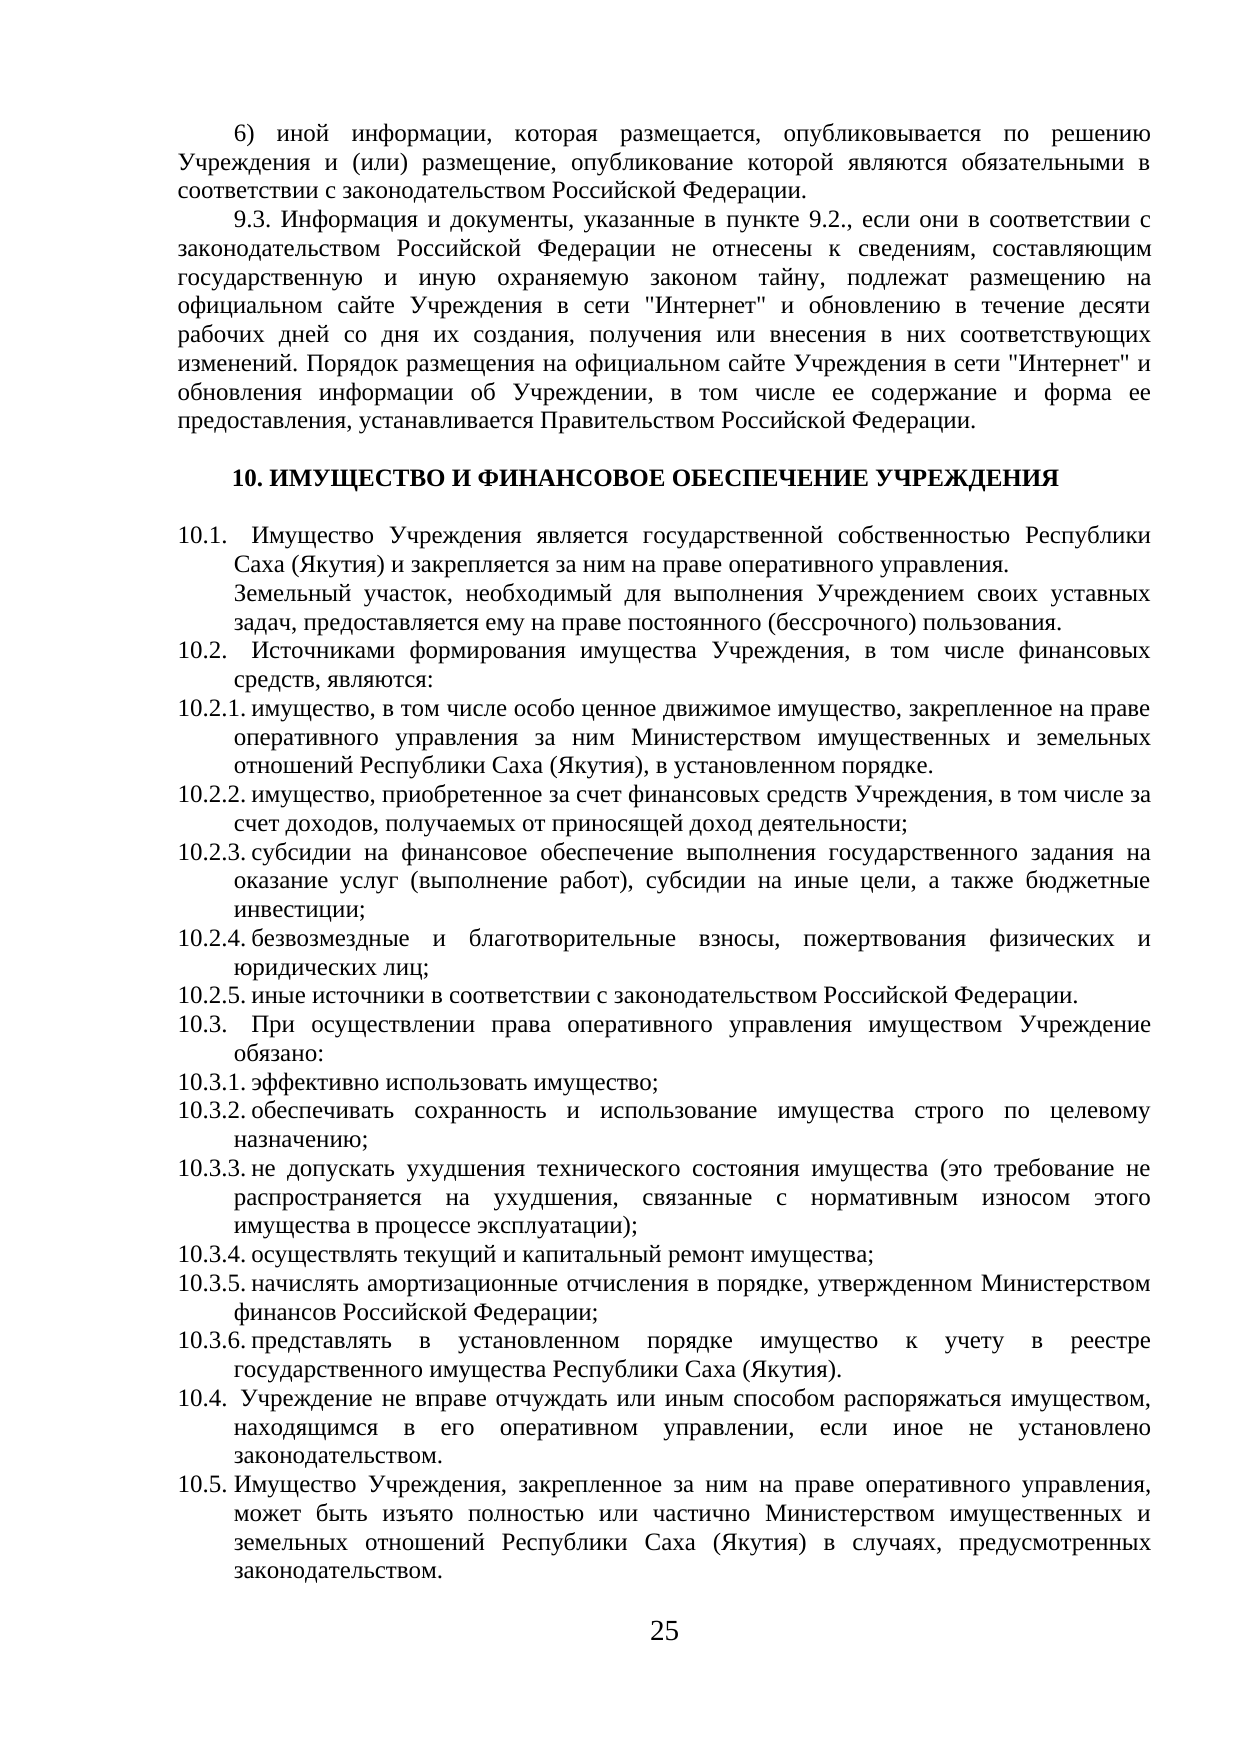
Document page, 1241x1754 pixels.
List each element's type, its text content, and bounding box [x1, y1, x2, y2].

list начислять амортизационные отчисления в порядке, утвержденном Министерством финансов Российской Федерации; [177, 1268, 1152, 1326]
text 9.3. Информация и документы, указанные в пункте 9.2., если они в соответствии с законодательством Российской Федерации не отнесены к сведениям, составляющим государственную и иную охраняемую законом тайну, подлежат размещению на официальном сайте Учреждения в сети "Интернет" и обновлению в течение десяти рабочих дней со дня их создания, получения или внесения в них соответствующих изменений. Порядок размещения на официальном сайте Учреждения в сети "Интернет" и обновления информации об Учреждении, в том числе ее содержание и форма ее предоставления, устанавливается Правительством Российской Федерации. [177, 204, 1152, 434]
list Учреждение не вправе отчуждать или иным способом распоряжаться имуществом, находящимся в его оперативном управлении, если иное не установлено законодательством. [177, 1383, 1152, 1469]
list ИМУЩЕСТВО И ФИНАНСОВОЕ ОБЕСПЕЧЕНИЕ УЧРЕЖДЕНИЯ [140, 463, 1152, 492]
list Земельный участок, необходимый для выполнения Учреждением своих уставных задач, предоставляется ему на праве постоянного (бессрочного) пользования. [233, 578, 1152, 636]
list осуществлять текущий и капитальный ремонт имущества; [177, 1239, 1152, 1268]
list представлять в установленном порядке имущество к учету в реестре государственного имущества Республики Саха (Якутия). [177, 1326, 1152, 1383]
list субсидии на финансовое обеспечение выполнения государственного задания на оказание услуг (выполнение работ), субсидии на иные цели, а также бюджетные инвестиции; [177, 837, 1152, 923]
list безвозмездные и благотворительные взносы, пожертвования физических и юридических лиц; [177, 923, 1152, 981]
list не допускать ухудшения технического состояния имущества (это требование не распространяется на ухудшения, связанные с нормативным износом этого имущества в процессе эксплуатации); [177, 1153, 1152, 1239]
list обеспечивать сохранность и использование имущества строго по целевому назначению; [177, 1096, 1152, 1153]
list имущество, приобретенное за счет финансовых средств Учреждения, в том числе за счет доходов, получаемых от приносящей доход деятельности; [177, 779, 1152, 837]
list имущество, в том числе особо ценное движимое имущество, закрепленное на праве оперативного управления за ним Министерством имущественных и земельных отношений Республики Саха (Якутия), в установленном порядке. [177, 693, 1152, 779]
text 6) иной информации, которая размещается, опубликовывается по решению Учреждения и (или) размещение, опубликование которой являются обязательными в соответствии с законодательством Российской Федерации. [177, 118, 1152, 204]
list иные источники в соответствии с законодательством Российской Федерации. [177, 981, 1152, 1009]
list Имущество Учреждения является государственной собственностью Республики Саха (Якутия) и закрепляется за ним на праве оперативного управления. [177, 521, 1152, 578]
list Имущество Учреждения, закрепленное за ним на праве оперативного управления, может быть изъято полностью или частично Министерством имущественных и земельных отношений Республики Саха (Якутия) в случаях, предусмотренных законодательством. [177, 1469, 1152, 1584]
list эффективно использовать имущество; [177, 1067, 1152, 1096]
list Источниками формирования имущества Учреждения, в том числе финансовых средств, являются: [177, 636, 1152, 693]
list При осуществлении права оперативного управления имуществом Учреждение обязано: [177, 1009, 1152, 1067]
